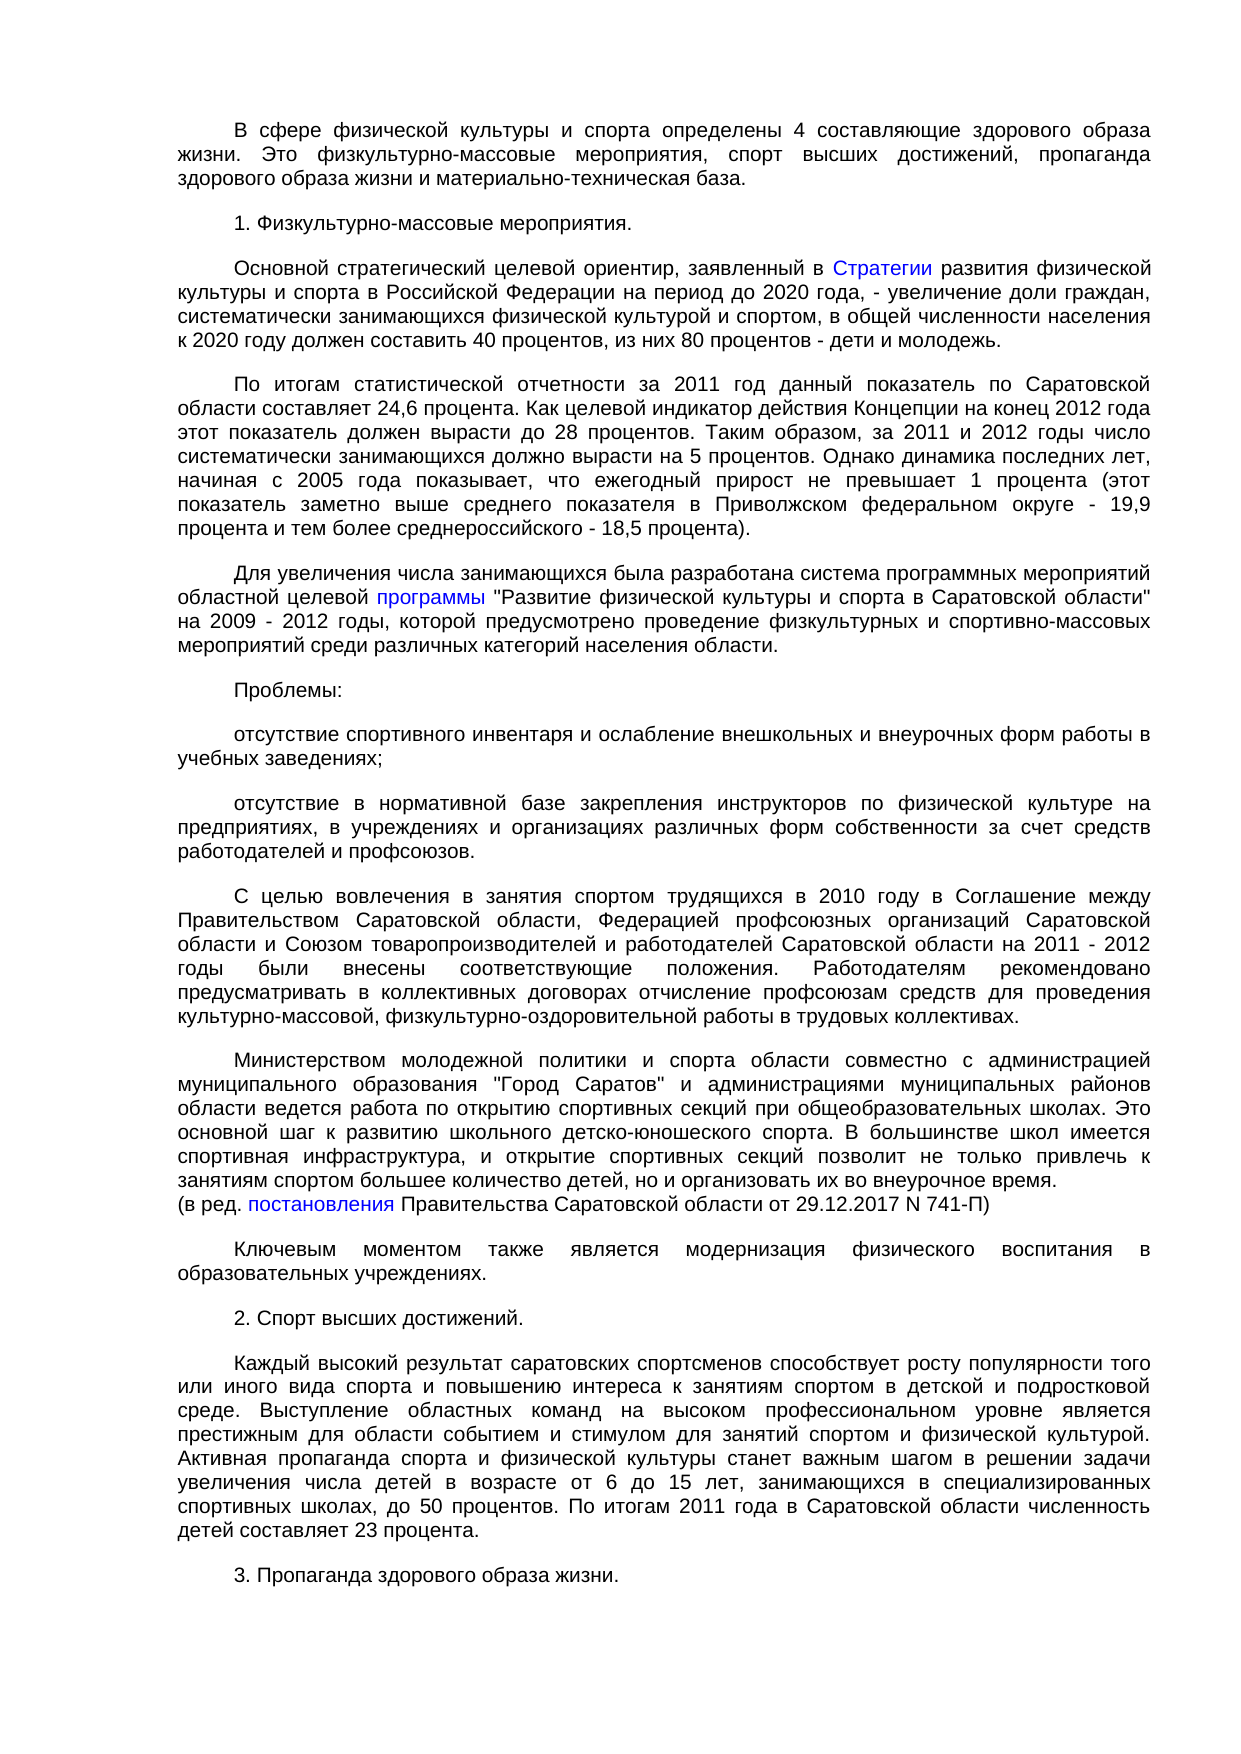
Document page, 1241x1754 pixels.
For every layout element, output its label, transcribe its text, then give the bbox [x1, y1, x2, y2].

text Основной стратегический целевой ориентир, заявленный в Стратегии развития физической культуры и спорта в Российской Федерации на период до 2020 года, - увеличение доли граждан, систематически занимающихся физической культурой и спортом, в общей численности населения к 2020 году должен составить 40 процентов, из них 80 процентов - дети и молодежь. [177, 256, 1152, 351]
text По итогам статистической отчетности за 2011 год данный показатель по Саратовской области составляет 24,6 процента. Как целевой индикатор действия Концепции на конец 2012 года этот показатель должен вырасти до 28 процентов. Таким образом, за 2011 и 2012 годы число систематически занимающихся должно вырасти на 5 процентов. Однако динамика последних лет, начиная с 2005 года показывает, что ежегодный прирост не превышает 1 процента (этот показатель заметно выше среднего показателя в Приволжском федеральном округе - 19,9 процента и тем более среднероссийского - 18,5 процента). [177, 372, 1152, 540]
text отсутствие в нормативной базе закрепления инструкторов по физической культуре на предприятиях, в учреждениях и организациях различных форм собственности за счет средств работодателей и профсоюзов. [177, 791, 1152, 863]
text Для увеличения числа занимающихся была разработана система программных мероприятий областной целевой программы "Развитие физической культуры и спорта в Саратовской области" на 2009 - 2012 годы, которой предусмотрено проведение физкультурных и спортивно-массовых мероприятий среди различных категорий населения области. [177, 561, 1152, 657]
text 3. Пропаганда здорового образа жизни. [177, 1563, 1152, 1587]
text отсутствие спортивного инвентаря и ослабление внешкольных и внеурочных форм работы в учебных заведениях; [177, 722, 1152, 770]
text Министерством молодежной политики и спорта области совместно с администрацией муниципального образования "Город Саратов" и администрациями муниципальных районов области ведется работа по открытию спортивных секций при общеобразовательных школах. Это основной шаг к развитию школьного детско-юношеского спорта. В большинстве школ имеется спортивная инфраструктура, и открытие спортивных секций позволит не только привлечь к занятиям спортом большее количество детей, но и организовать их во внеурочное время. [177, 1048, 1152, 1192]
text (в ред. постановления Правительства Саратовской области от 29.12.2017 N 741-П) [177, 1192, 1152, 1216]
text В сфере физической культуры и спорта определены 4 составляющие здорового образа жизни. Это физкультурно-массовые мероприятия, спорт высших достижений, пропаганда здорового образа жизни и материально-техническая база. [177, 118, 1152, 190]
text Каждый высокий результат саратовских спортсменов способствует росту популярности того или иного вида спорта и повышению интереса к занятиям спортом в детской и подростковой среде. Выступление областных команд на высоком профессиональном уровне является престижным для области событием и стимулом для занятий спортом и физической культурой. Активная пропаганда спорта и физической культуры станет важным шагом в решении задачи увеличения числа детей в возрасте от 6 до 15 лет, занимающихся в специализированных спортивных школах, до 50 процентов. По итогам 2011 года в Саратовской области численность детей составляет 23 процента. [177, 1350, 1152, 1542]
text Ключевым моментом также является модернизация физического воспитания в образовательных учреждениях. [177, 1237, 1152, 1285]
text С целью вовлечения в занятия спортом трудящихся в 2010 году в Соглашение между Правительством Саратовской области, Федерацией профсоюзных организаций Саратовской области и Союзом товаропроизводителей и работодателей Саратовской области на 2011 - 2012 годы были внесены соответствующие положения. Работодателям рекомендовано предусматривать в коллективных договорах отчисление профсоюзам средств для проведения культурно-массовой, физкультурно-оздоровительной работы в трудовых коллективах. [177, 884, 1152, 1027]
text Проблемы: [177, 677, 1152, 701]
text 1. Физкультурно-массовые мероприятия. [177, 211, 1152, 235]
text 2. Спорт высших достижений. [177, 1306, 1152, 1329]
